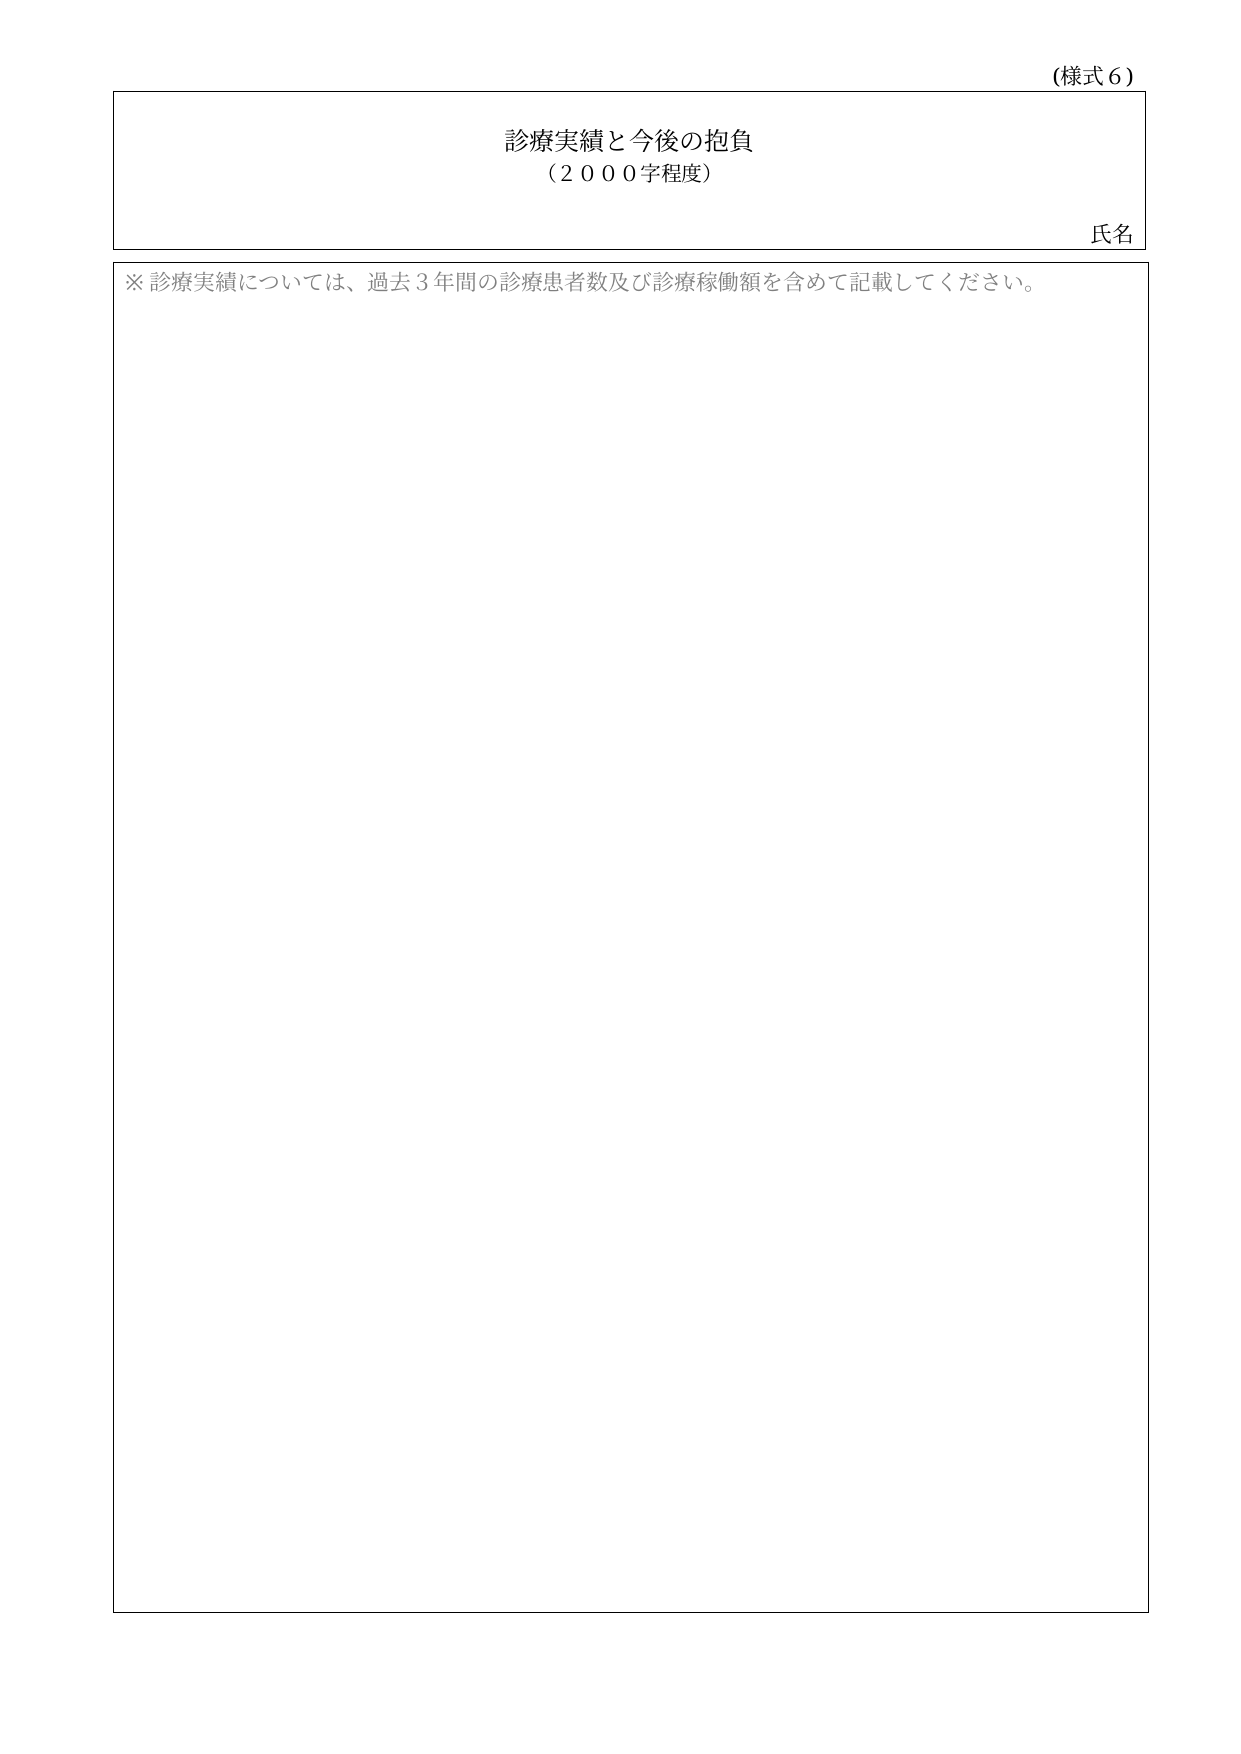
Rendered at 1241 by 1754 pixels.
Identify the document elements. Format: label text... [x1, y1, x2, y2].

table_header ※ 診療実績については、過去３年間の診療患者数及び診療稼働額を含めて記載してください。 [114, 263, 1148, 1612]
